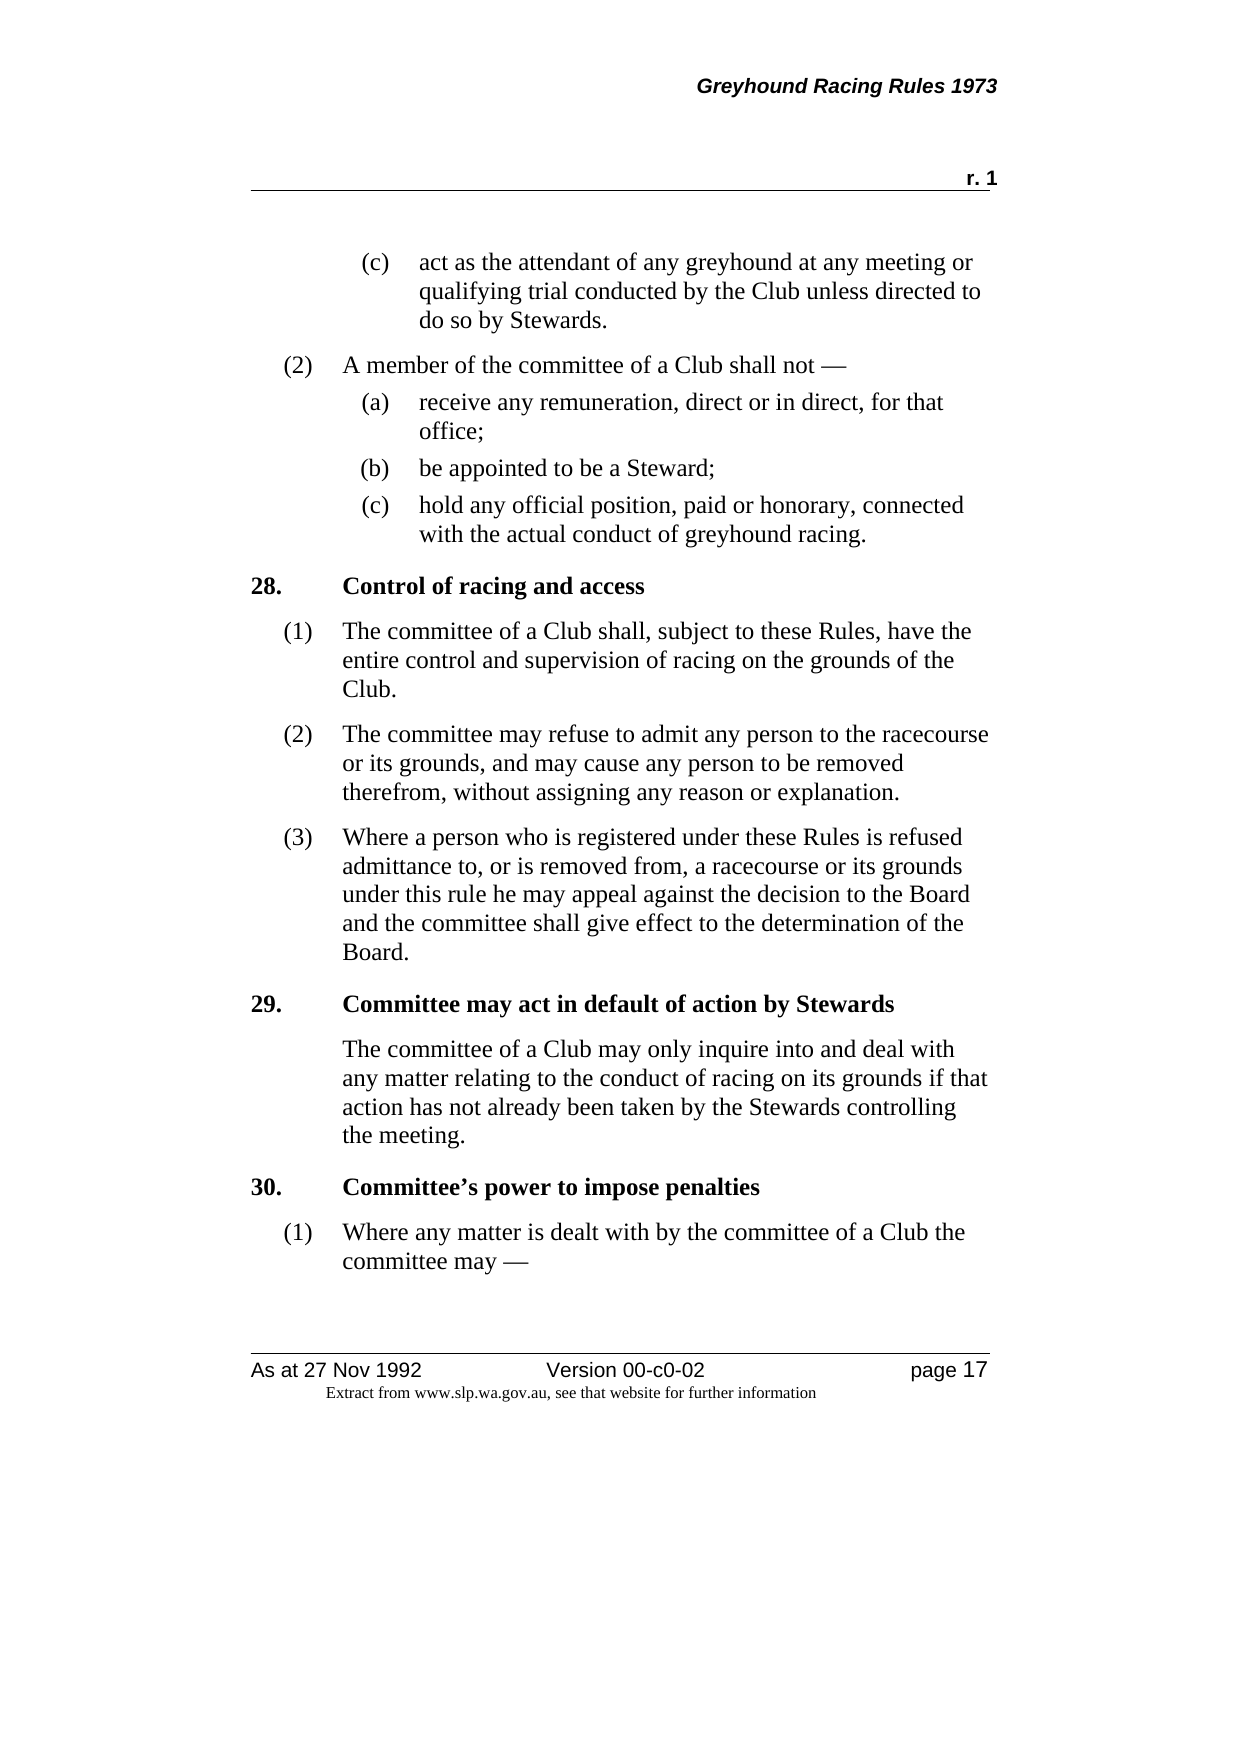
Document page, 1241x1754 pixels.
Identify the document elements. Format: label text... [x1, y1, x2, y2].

subtitle 30. Committee’s power to impose penalties [251, 1172, 990, 1201]
text (b) be appointed to be a Steward; [251, 453, 990, 482]
text (3) Where a person who is registered under these Rules is refused admittance to, or is removed from, a racecourse or its grounds under this rule he may appeal against the decision to the Board and the committee shall give effect to the determination of the Board. [251, 822, 990, 966]
text (c) hold any official position, paid or honorary, connected with the actual conduct of greyhound racing. [251, 490, 990, 548]
text (2) The committee may refuse to admit any person to the racecourse or its grounds, and may cause any person to be removed therefrom, without assigning any reason or explanation. [251, 719, 990, 805]
text (c) act as the attendant of any greyhound at any meeting or qualifying trial conducted by the Club unless directed to do so by Stewards. [251, 247, 990, 334]
subtitle 28. Control of racing and access [251, 571, 990, 599]
text (2) A member of the committee of a Club shall not — [251, 350, 990, 379]
text (1) The committee of a Club shall, subject to these Rules, have the entire control and supervision of racing on the grounds of the Club. [251, 616, 990, 702]
text (a) receive any remuneration, direct or in direct, for that office; [251, 387, 990, 445]
text The committee of a Club may only inquire into and deal with any matter relating to the conduct of racing on its grounds if that action has not already been taken by the Stewards controlling the meeting. [251, 1034, 990, 1149]
text (1) Where any matter is dealt with by the committee of a Club the committee may — [251, 1217, 990, 1275]
subtitle 29. Committee may act in default of action by Stewards [251, 989, 990, 1017]
